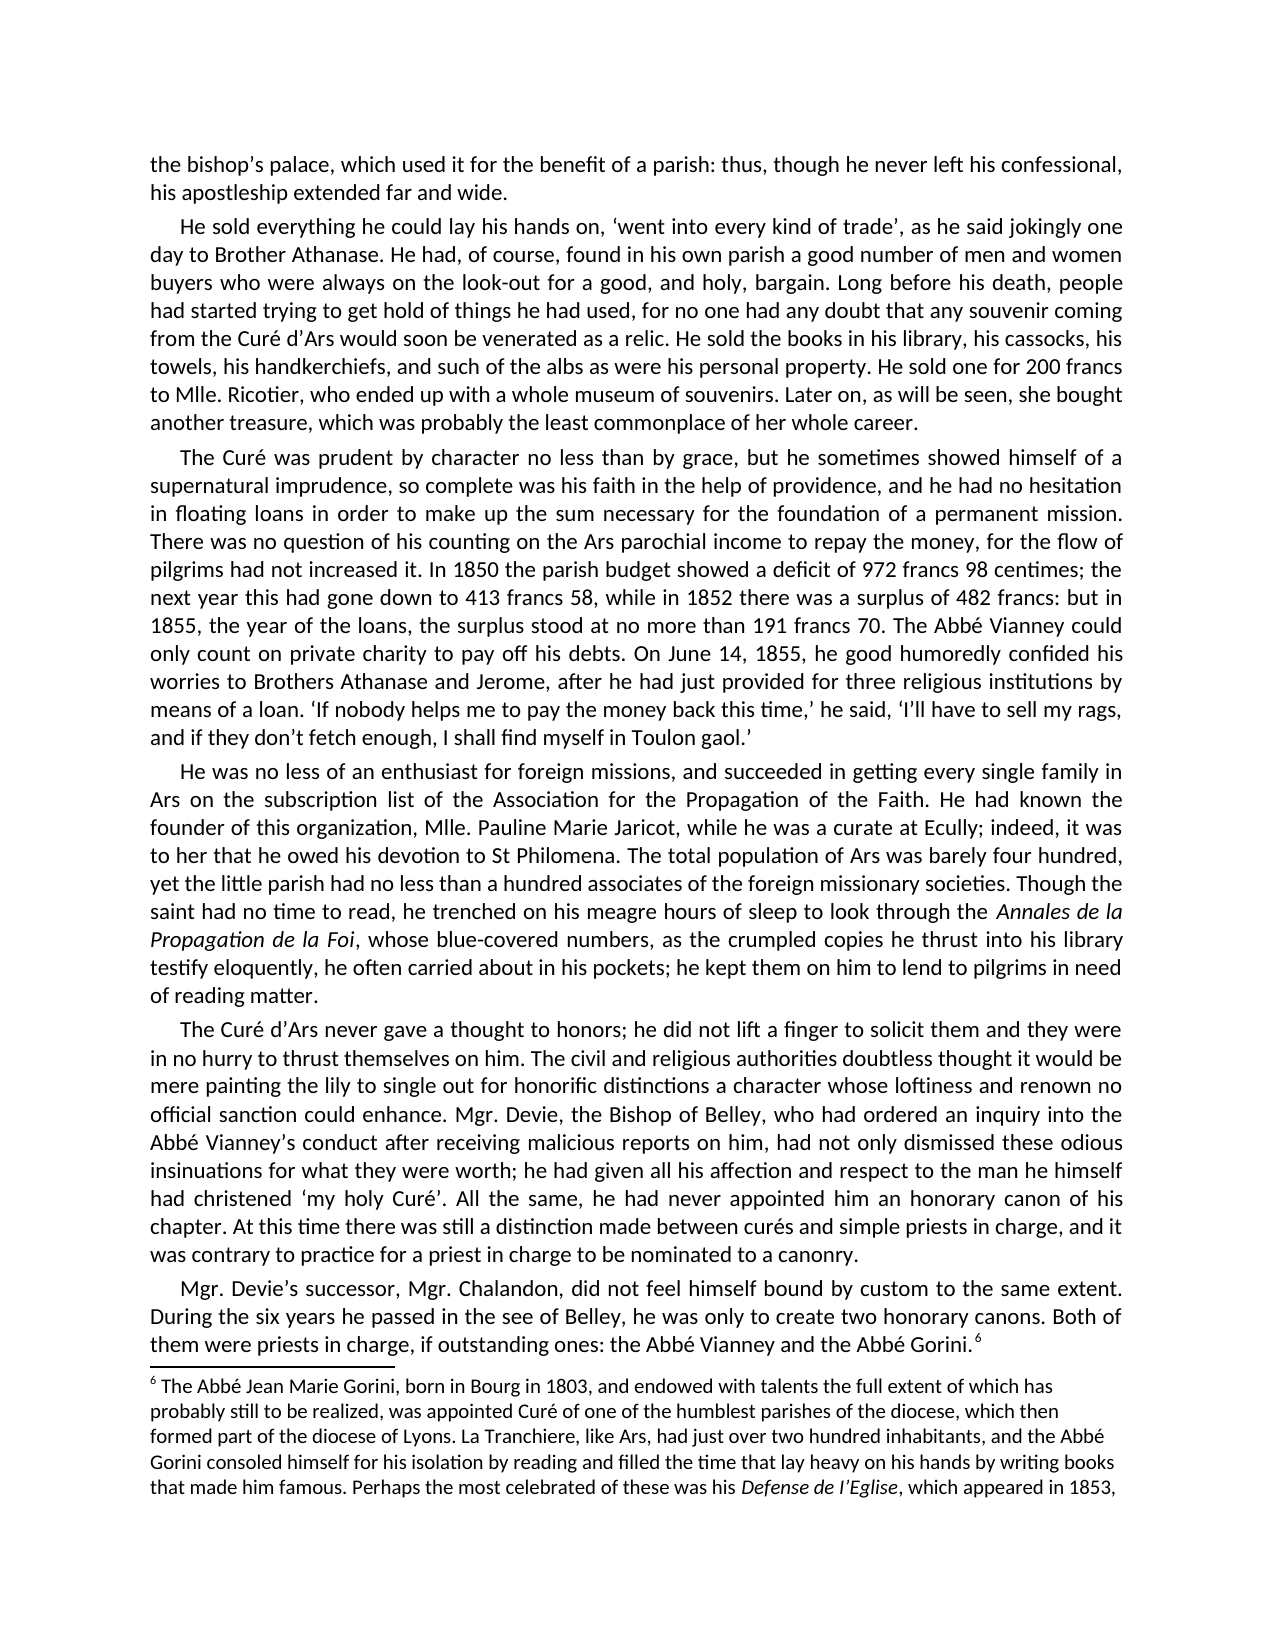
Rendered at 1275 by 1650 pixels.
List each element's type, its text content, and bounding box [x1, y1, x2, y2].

text He was no less of an enthusiast for foreign missions, and succeeded in getting every single family in Ars on the subscription list of the Association for the Propagation of the Faith. He had known the founder of this organization, Mlle. Pauline Marie Jaricot, while he was a curate at Ecully; indeed, it was to her that he owed his devotion to St Philomena. The total population of Ars was barely four hundred, yet the little parish had no less than a hundred associates of the foreign missionary societies. Though the saint had no time to read, he trenched on his meagre hours of sleep to look through the Annales de la Propagation de la Foi, whose blue-covered numbers, as the crumpled copies he thrust into his library testify eloquently, he often carried about in his pockets; he kept them on him to lend to pilgrims in need of reading matter. [150, 757, 1125, 1009]
text The Curé d’Ars never gave a thought to honors; he did not lift a finger to solicit them and they were in no hurry to thrust themselves on him. The civil and religious authorities doubtless thought it would be mere painting the lily to single out for honorific distinctions a character whose loftiness and renown no official sanction could enhance. Mgr. Devie, the Bishop of Belley, who had ordered an inquiry into the Abbé Vianney’s conduct after receiving malicious reports on him, had not only dismissed these odious insinuations for what they were worth; he had given all his affection and respect to the man he himself had christened ‘my holy Curé’. All the same, he had never appointed him an honorary canon of his chapter. At this time there was still a distinction made between curés and simple priests in charge, and it was contrary to practice for a priest in charge to be nominated to a canonry. [150, 1016, 1125, 1268]
text The Curé was prudent by character no less than by grace, but he sometimes showed himself of a supernatural imprudence, so complete was his faith in the help of providence, and he had no hesitation in floating loans in order to make up the sum necessary for the foundation of a permanent mission. There was no question of his counting on the Ars parochial income to repay the money, for the flow of pilgrims had not increased it. In 1850 the parish budget showed a deficit of 972 francs 98 centimes; the next year this had gone down to 413 francs 58, while in 1852 there was a surplus of 482 francs: but in 1855, the year of the loans, the surplus stood at no more than 191 francs 70. The Abbé Vianney could only count on private charity to pay off his debts. On June 14, 1855, he good humoredly confided his worries to Brothers Athanase and Jerome, after he had just provided for three religious institutions by means of a loan. ‘If nobody helps me to pay the money back this time,’ he said, ‘I’ll have to sell my rags, and if they don’t fetch enough, I shall find myself in Toulon gaol.’ [150, 443, 1125, 751]
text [150, 150, 1125, 206]
text He sold everything he could lay his hands on, ‘went into every kind of trade’, as he said jokingly one day to Brother Athanase. He had, of course, found in his own parish a good number of men and women buyers who were always on the look-out for a good, and holy, bargain. Long before his death, people had started trying to get hold of things he had used, for no one had any doubt that any souvenir coming from the Curé d’Ars would soon be venerated as a relic. He sold the books in his library, his cassocks, his towels, his handkerchiefs, and such of the albs as were his personal property. He sold one for 200 francs to Mlle. Ricotier, who ended up with a whole museum of souvenirs. Later on, as will be seen, she bought another treasure, which was probably the least commonplace of her whole career. [150, 212, 1125, 436]
text Mgr. Devie’s successor, Mgr. Chalandon, did not feel himself bound by custom to the same extent. During the six years he passed in the see of Belley, he was only to create two honorary canons. Both of them were priests in charge, if outstanding ones: the Abbé Vianney and the Abbé Gorini. [150, 1274, 1125, 1358]
